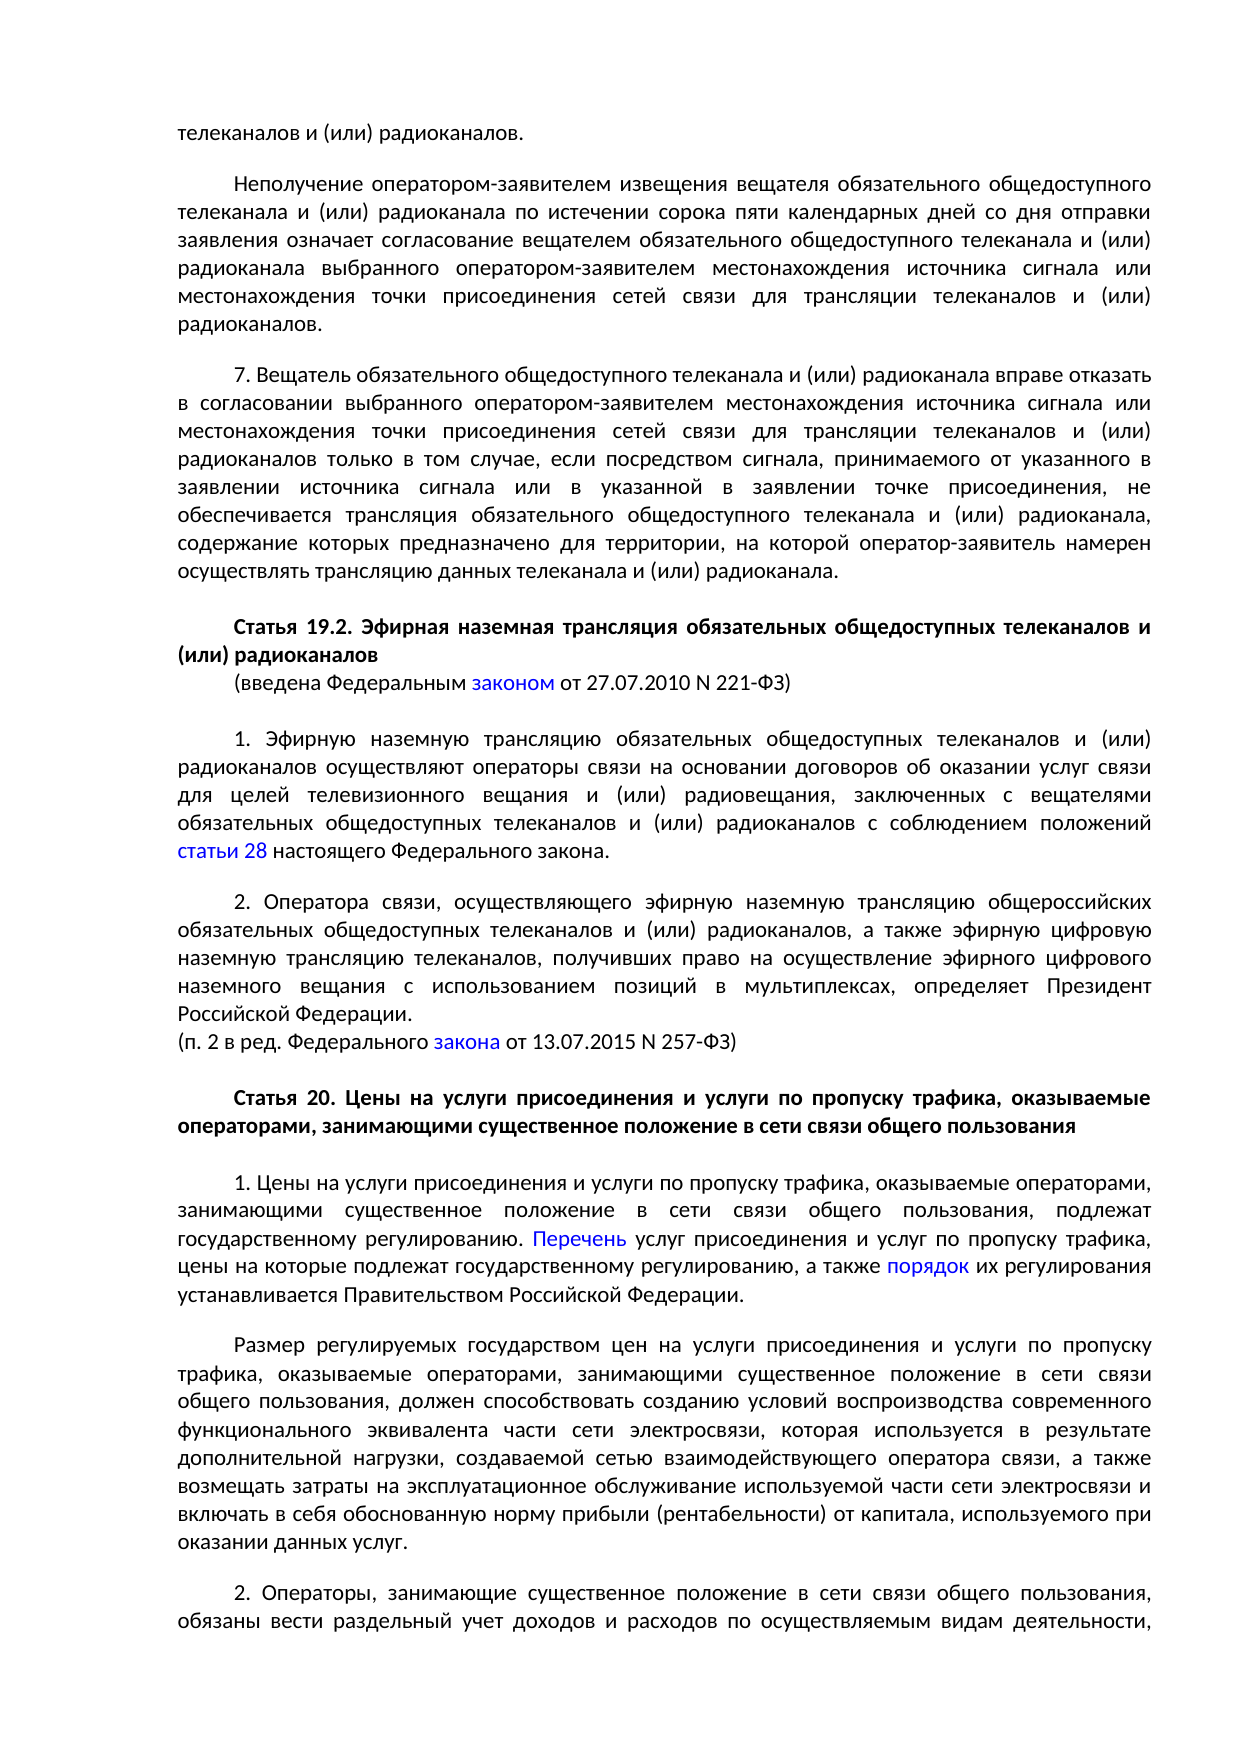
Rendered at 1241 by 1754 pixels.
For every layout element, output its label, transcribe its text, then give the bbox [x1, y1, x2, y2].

text (введена Федеральным законом от 27.07.2010 N 221-ФЗ) [177, 668, 1152, 696]
title Статья 20. Цены на услуги присоединения и услуги по пропуску трафика, оказываемые операторами, занимающими существенное положение в сети связи общего пользования [177, 1083, 1152, 1139]
text (п. 2 в ред. Федерального закона от 13.07.2015 N 257-ФЗ) [177, 1027, 1152, 1056]
text 2. Оператора связи, осуществляющего эфирную наземную трансляцию общероссийских обязательных общедоступных телеканалов и (или) радиоканалов, а также эфирную цифровую наземную трансляцию телеканалов, получивших право на осуществление эфирного цифрового наземного вещания с использованием позиций в мультиплексах, определяет Президент Российской Федерации. [177, 887, 1152, 1027]
text 1. Эфирную наземную трансляцию обязательных общедоступных телеканалов и (или) радиоканалов осуществляют операторы связи на основании договоров об оказании услуг связи для целей телевизионного вещания и (или) радиовещания, заключенных с вещателями обязательных общедоступных телеканалов и (или) радиоканалов с соблюдением положений статьи 28 настоящего Федерального закона. [177, 724, 1152, 864]
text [177, 1578, 1152, 1634]
text Размер регулируемых государством цен на услуги присоединения и услуги по пропуску трафика, оказываемые операторами, занимающими существенное положение в сети связи общего пользования, должен способствовать созданию условий воспроизводства современного функционального эквивалента части сети электросвязи, которая используется в результате дополнительной нагрузки, создаваемой сетью взаимодействующего оператора связи, а также возмещать затраты на эксплуатационное обслуживание используемой части сети электросвязи и включать в себя обоснованную норму прибыли (рентабельности) от капитала, используемого при оказании данных услуг. [177, 1331, 1152, 1555]
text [177, 118, 1152, 146]
text 7. Вещатель обязательного общедоступного телеканала и (или) радиоканала вправе отказать в согласовании выбранного оператором-заявителем местонахождения источника сигнала или местонахождения точки присоединения сетей связи для трансляции телеканалов и (или) радиоканалов только в том случае, если посредством сигнала, принимаемого от указанного в заявлении источника сигнала или в указанной в заявлении точке присоединения, не обеспечивается трансляция обязательного общедоступного телеканала и (или) радиоканала, содержание которых предназначено для территории, на которой оператор-заявитель намерен осуществлять трансляцию данных телеканала и (или) радиоканала. [177, 360, 1152, 584]
text 1. Цены на услуги присоединения и услуги по пропуску трафика, оказываемые операторами, занимающими существенное положение в сети связи общего пользования, подлежат государственному регулированию. Перечень услуг присоединения и услуг по пропуску трафика, цены на которые подлежат государственному регулированию, а также порядок их регулирования устанавливается Правительством Российской Федерации. [177, 1168, 1152, 1308]
title Статья 19.2. Эфирная наземная трансляция обязательных общедоступных телеканалов и (или) радиоканалов [177, 612, 1152, 668]
text Неполучение оператором-заявителем извещения вещателя обязательного общедоступного телеканала и (или) радиоканала по истечении сорока пяти календарных дней со дня отправки заявления означает согласование вещателем обязательного общедоступного телеканала и (или) радиоканала выбранного оператором-заявителем местонахождения источника сигнала или местонахождения точки присоединения сетей связи для трансляции телеканалов и (или) радиоканалов. [177, 169, 1152, 337]
